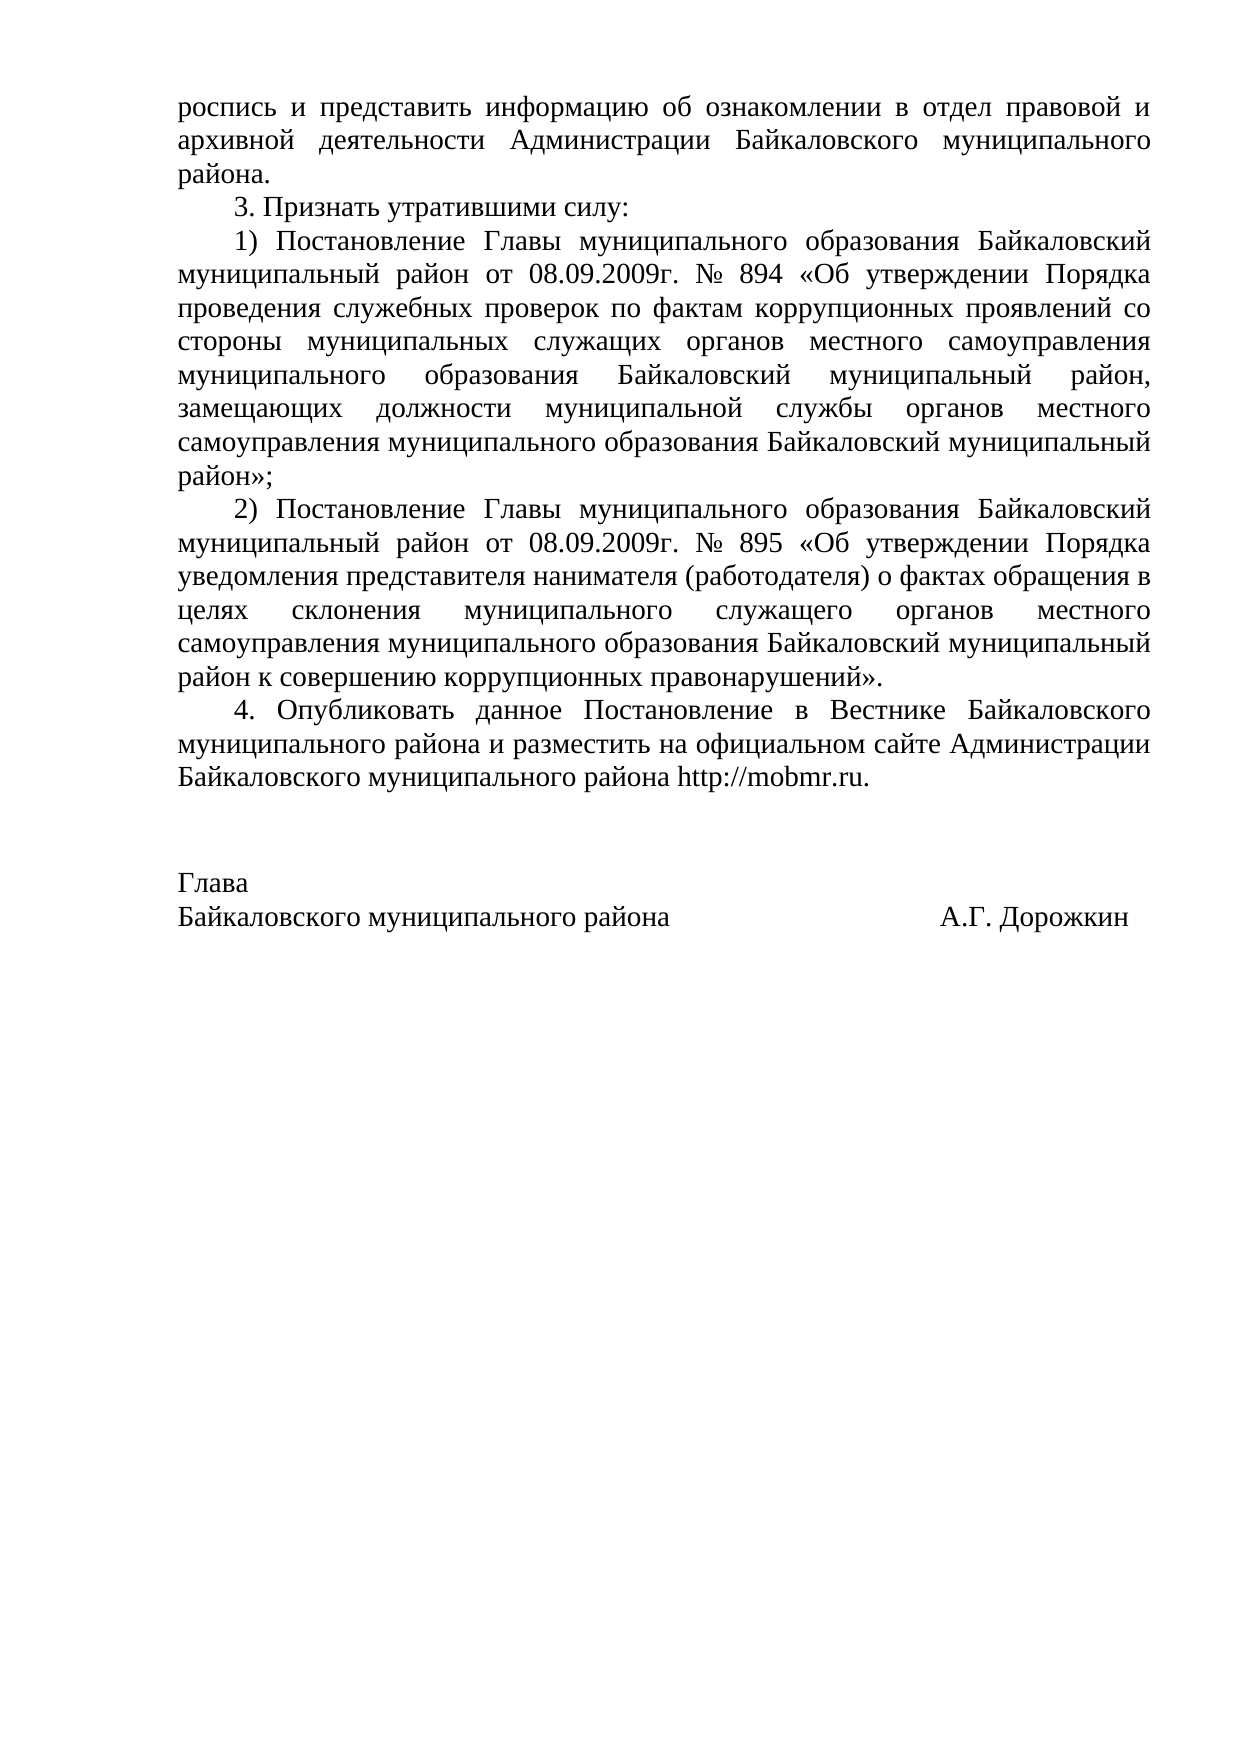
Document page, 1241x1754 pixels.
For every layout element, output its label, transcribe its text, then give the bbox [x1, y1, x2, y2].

text 2) Постановление Главы муниципального образования Байкаловский муниципальный район от 08.09.2009г. № 895 «Об утверждении Порядка уведомления представителя нанимателя (работодателя) о фактах обращения в целях склонения муниципального служащего органов местного самоуправления муниципального образования Байкаловский муниципальный район к совершению коррупционных правонарушений». [177, 491, 1152, 692]
text 1) Постановление Главы муниципального образования Байкаловский муниципальный район от 08.09.2009г. № 894 «Об утверждении Порядка проведения служебных проверок по фактам коррупционных проявлений со стороны муниципальных служащих органов местного самоуправления муниципального образования Байкаловский муниципальный район, замещающих должности муниципальной службы органов местного самоуправления муниципального образования Байкаловский муниципальный район»; [177, 223, 1152, 491]
text 4. Опубликовать данное Постановление в Вестнике Байкаловского муниципального района и разместить на официальном сайте Администрации Байкаловского муниципального района http://mobmr.ru. [177, 692, 1152, 793]
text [177, 89, 1152, 189]
text 3. Признать утратившими силу: [177, 189, 1152, 223]
text Байкаловского муниципального района А.Г. Дорожкин [177, 899, 1152, 932]
text Глава [177, 865, 1152, 899]
